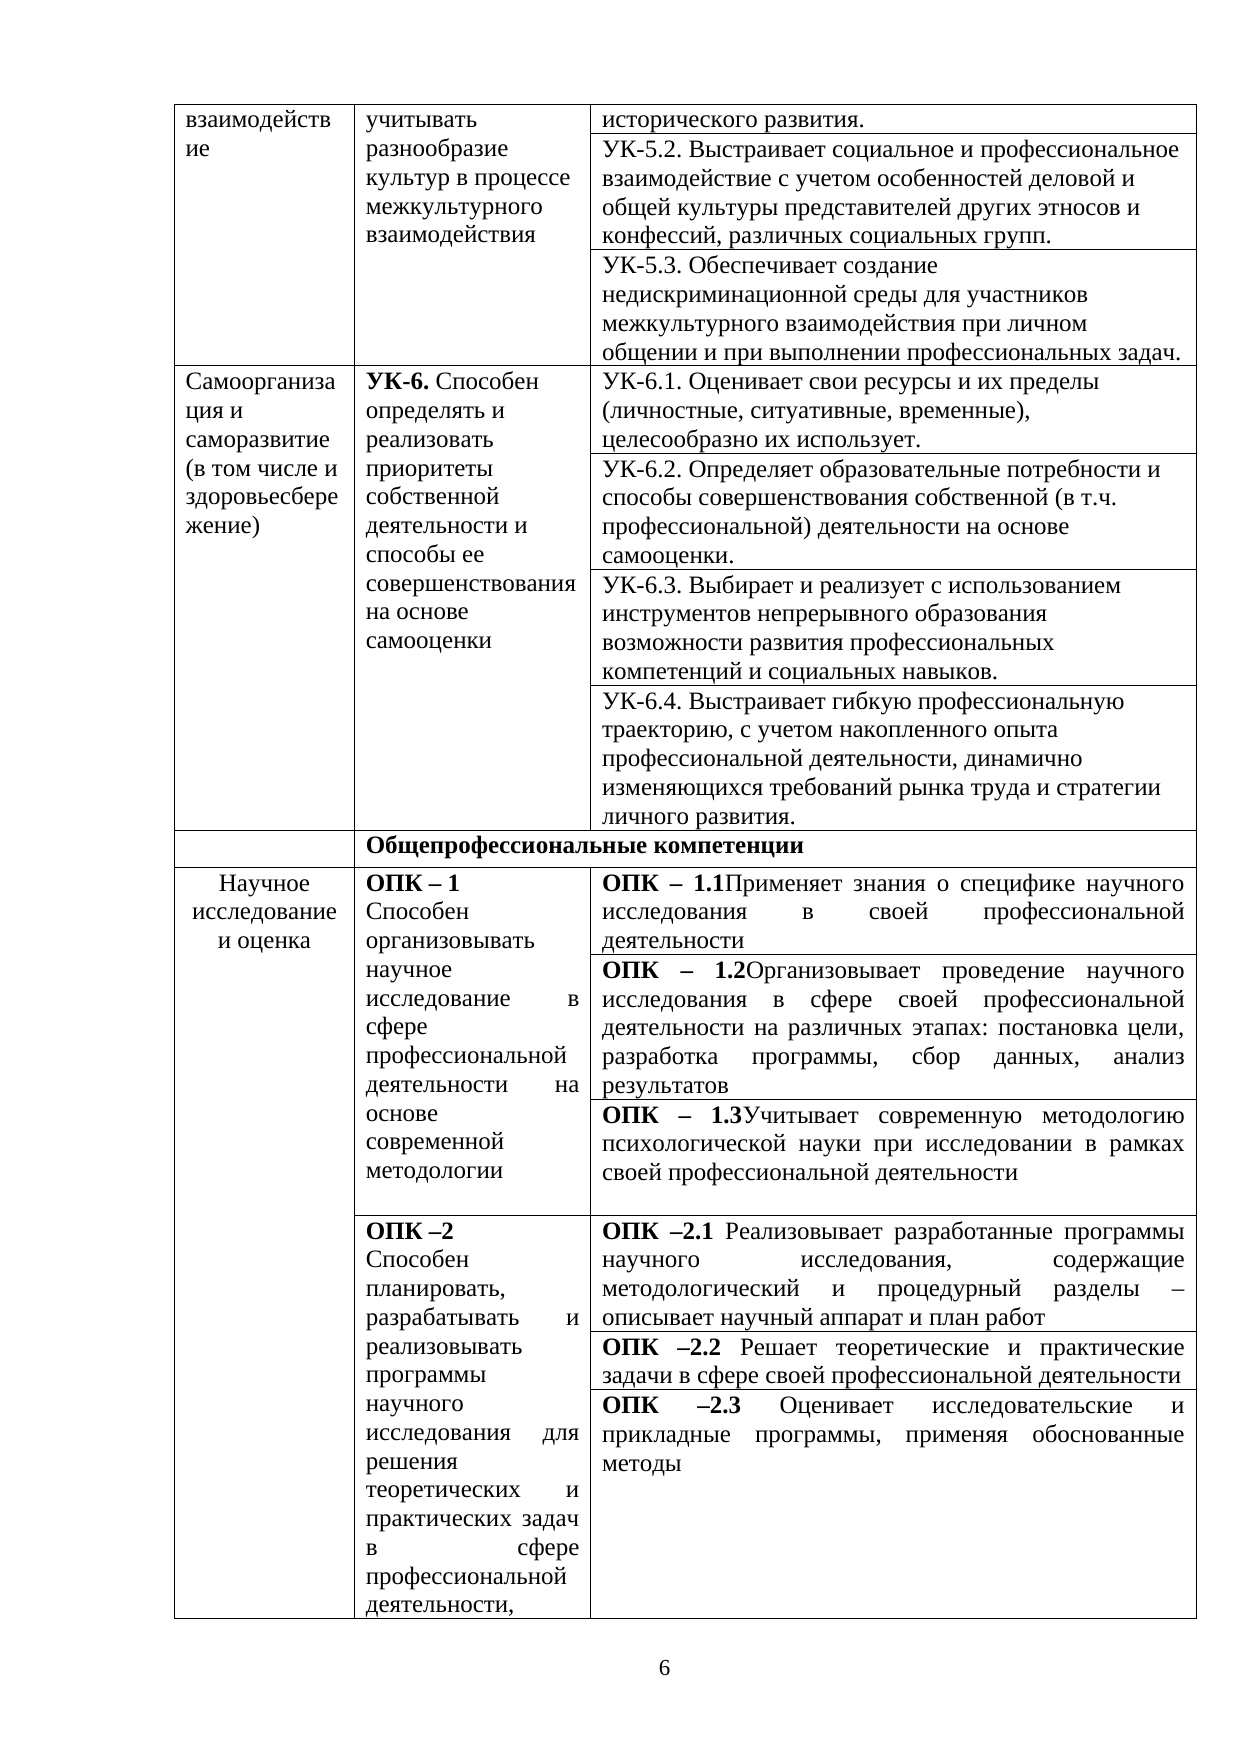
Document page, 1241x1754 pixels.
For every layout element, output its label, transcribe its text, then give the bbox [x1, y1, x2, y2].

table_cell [175, 105, 354, 365]
table_cell УК-6.3. Выбирает и реализует с использованием инструментов непрерывного образования возможности развития профессиональных компетенций и социальных навыков. [591, 570, 1196, 685]
table_cell ОПК – 1 Способен организовывать научное исследование в сфере профессиональной деятельности на основе современной методологии [355, 868, 590, 1215]
table_cell УК-6.4. Выстраивает гибкую профессиональную траекторию, с учетом накопленного опыта профессиональной деятельности, динамично изменяющихся требований рынка труда и стратегии личного развития. [591, 686, 1196, 829]
table_cell УК-6.2. Определяет образовательные потребности и способы совершенствования собственной (в т.ч. профессиональной) деятельности на основе самооценки. [591, 454, 1196, 569]
table_cell УК-6. Способен определять и реализовать приоритеты собственной деятельности и способы ее совершенствования на основе самооценки [355, 366, 590, 829]
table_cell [591, 105, 1196, 133]
table_cell ОПК –2.2 Решает теоретические и практические задачи в сфере своей профессиональной деятельности [591, 1332, 1196, 1389]
table_cell УК-6.1. Оценивает свои ресурсы и их пределы (личностные, ситуативные, временные), целесообразно их использует. [591, 366, 1196, 453]
table_cell Самоорганизация и саморазвитие (в том числе и здоровьесбережение) [175, 366, 354, 829]
table_cell Общепрофессиональные компетенции [355, 831, 1196, 867]
table_cell УК-5.3. Обеспечивает создание недискриминационной среды для участников межкультурного взаимодействия при личном общении и при выполнении профессиональных задач. [591, 250, 1196, 365]
table_cell УК-5.2. Выстраивает социальное и профессиональное взаимодействие с учетом особенностей деловой и общей культуры представителей других этносов и конфессий, различных социальных групп. [591, 134, 1196, 249]
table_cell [591, 1390, 1196, 1618]
table_cell ОПК –2.1 Реализовывает разработанные программы научного исследования, содержащие методологический и процедурный разделы – описывает научный аппарат и план работ [591, 1216, 1196, 1331]
table_cell ОПК – 1.1Применяет знания о специфике научного исследования в своей профессиональной деятельности [591, 868, 1196, 954]
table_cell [355, 105, 590, 365]
table_cell ОПК – 1.3Учитывает современную методологию психологической науки при исследовании в рамках своей профессиональной деятельности [591, 1100, 1196, 1215]
table_cell [175, 831, 354, 867]
table_cell ОПК –2 Способен планировать, разрабатывать и реализовывать программы научного исследования для решения теоретических и практических задач в сфере профессиональной деятельности, применять обоснованные методы оценки исследовательских и [355, 1216, 590, 1618]
table_cell Научное исследование и оценка [175, 868, 354, 1618]
table_cell ОПК – 1.2Организовывает проведение научного исследования в сфере своей профессиональной деятельности на различных этапах: постановка цели, разработка программы, сбор данных, анализ результатов [591, 955, 1196, 1099]
